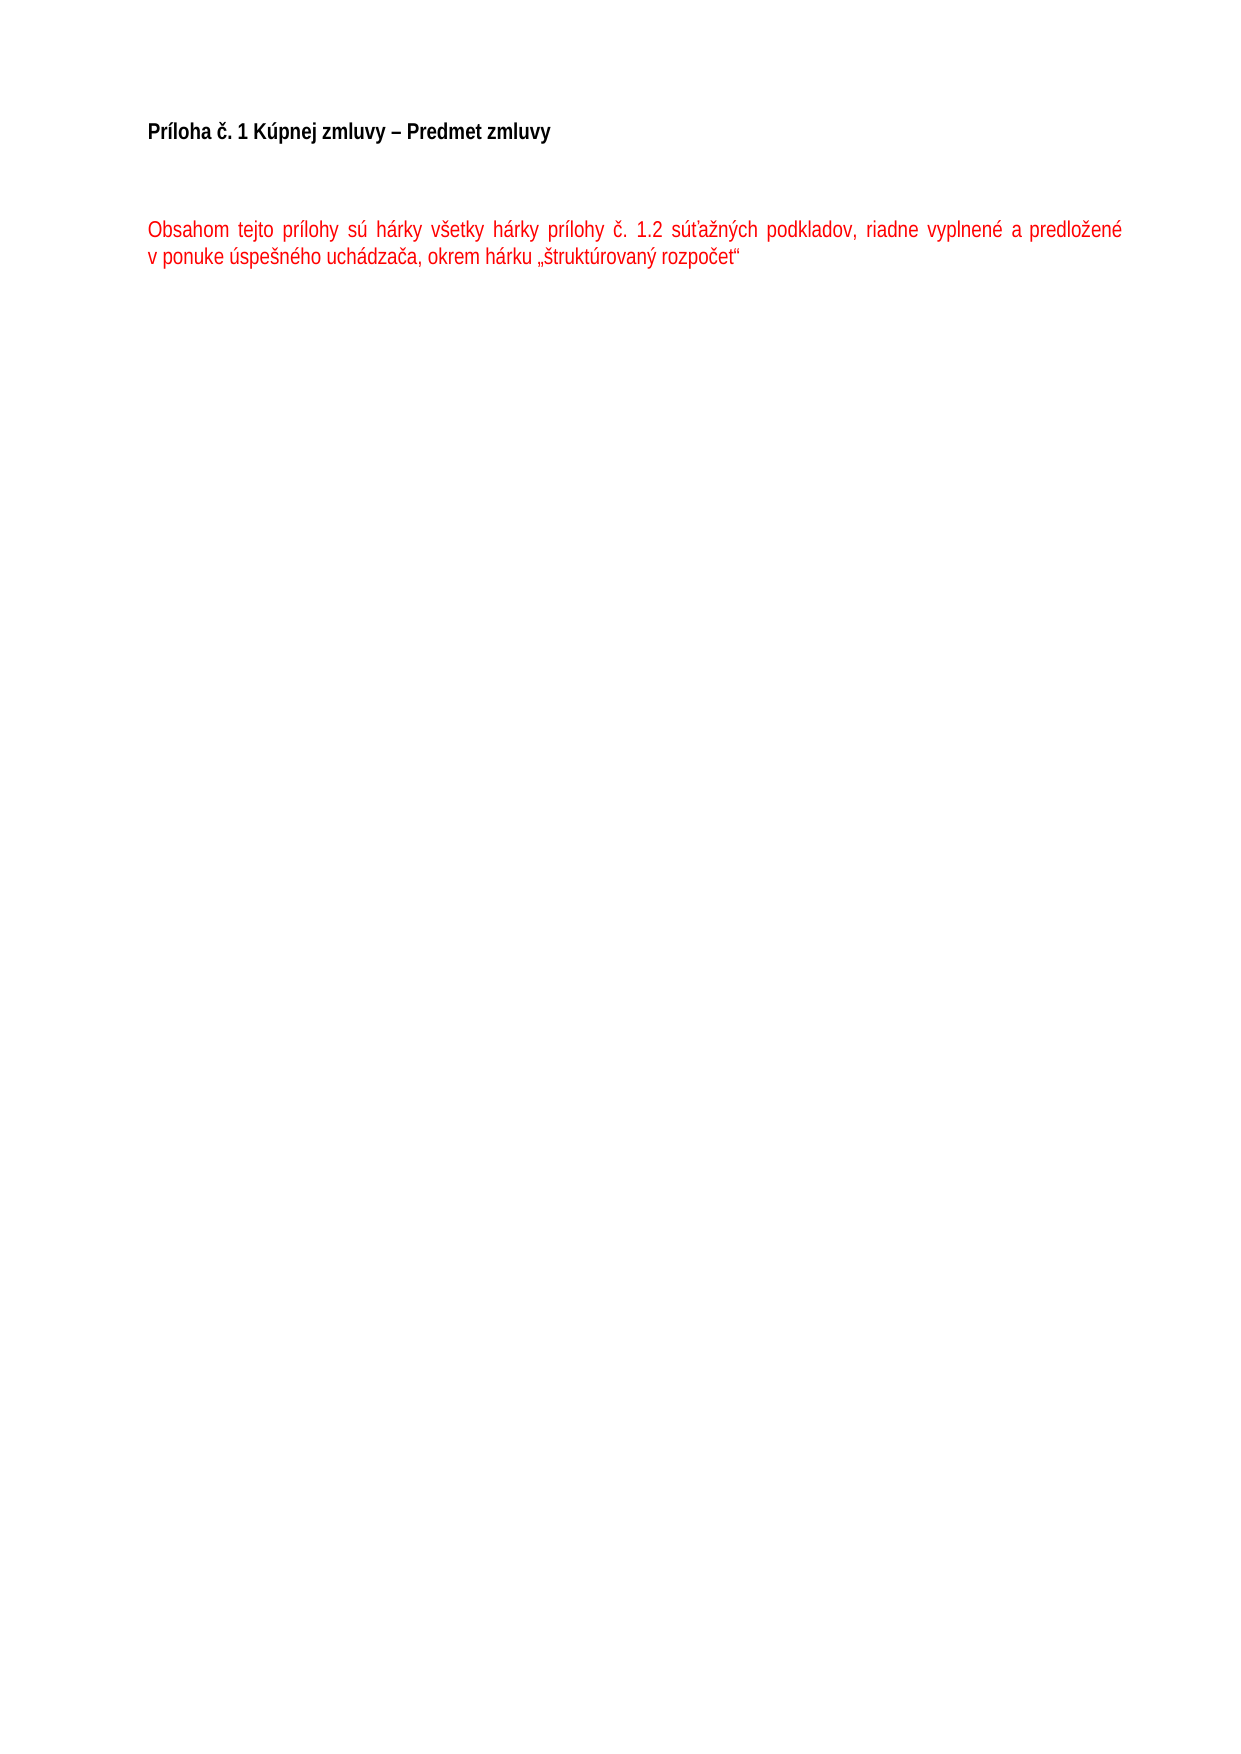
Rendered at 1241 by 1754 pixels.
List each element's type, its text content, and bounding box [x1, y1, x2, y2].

text Obsahom tejto prílohy sú hárky všetky hárky prílohy č. 1.2 súťažných podkladov, riadne vyplnené a predložené v ponuke úspešného uchádzača, okrem hárku „štruktúrovaný rozpočet“ [148, 216, 1122, 269]
text Príloha č. 1 Kúpnej zmluvy – Predmet zmluvy [148, 118, 1122, 144]
